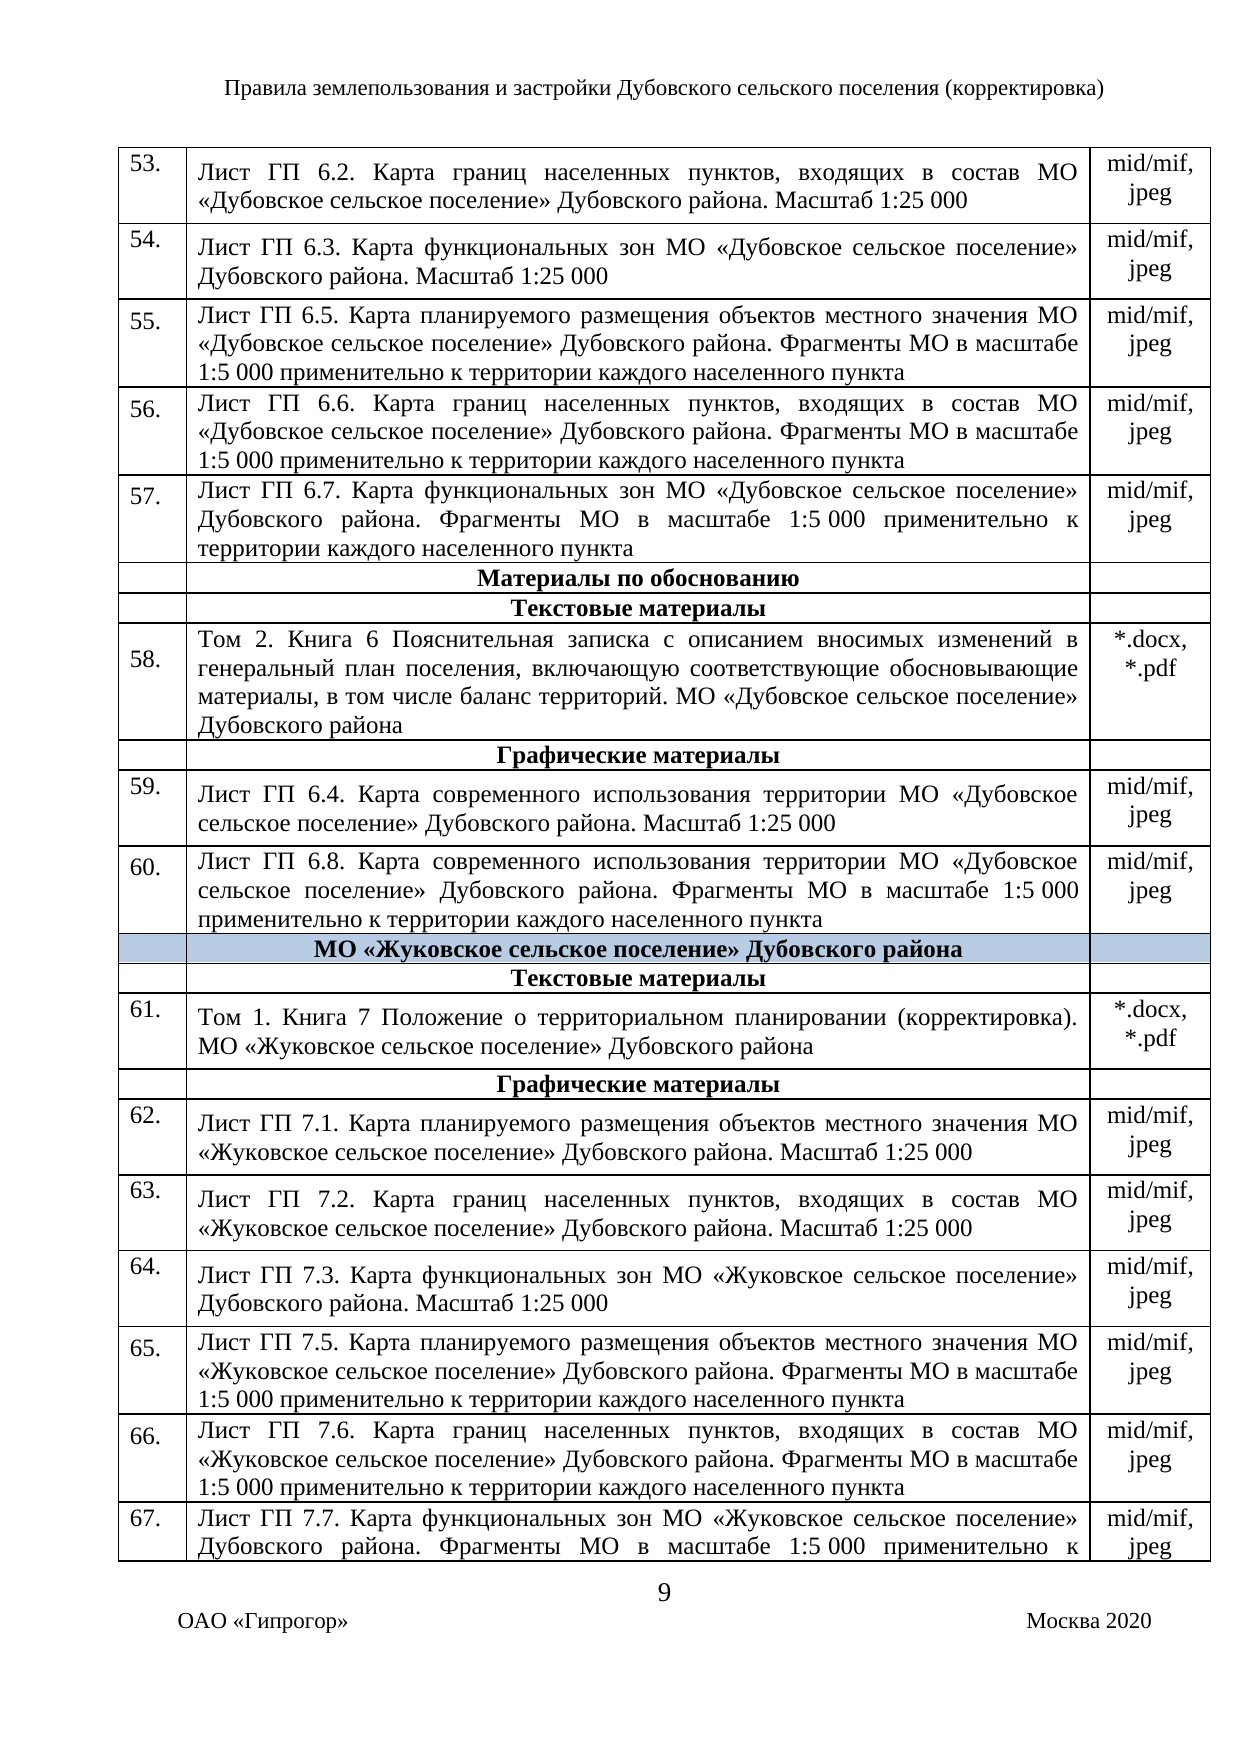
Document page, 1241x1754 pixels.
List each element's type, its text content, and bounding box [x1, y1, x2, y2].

table_cell [119, 1251, 186, 1326]
table_cell Графические материалы [187, 741, 1089, 769]
table_cell Материалы по обоснованию [187, 563, 1089, 592]
table_cell mid/mif, jpeg [1091, 1100, 1210, 1174]
table_cell mid/mif, jpeg [1091, 1251, 1210, 1326]
table_cell [119, 594, 186, 622]
table_cell *.docx, *.pdf [1091, 624, 1210, 739]
table_cell mid/mif, jpeg [1091, 476, 1210, 562]
table_cell [1091, 934, 1210, 962]
table_cell mid/mif, jpeg [1091, 847, 1210, 933]
table_cell *.docx, *.pdf [1091, 994, 1210, 1068]
table_cell [119, 224, 186, 298]
table_cell mid/mif, jpeg [1091, 388, 1210, 474]
table_cell [119, 1100, 186, 1174]
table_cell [187, 1503, 1089, 1560]
table_cell МО «Жуковское сельское поселение» Дубовского района [187, 934, 1089, 962]
table_cell [1091, 1070, 1210, 1098]
table_cell [119, 1327, 186, 1413]
table_cell Лист ГП 6.6. Карта границ населенных пунктов, входящих в состав МО «Дубовское сельское поселение» Дубовского района. Фрагменты МО в масштабе 1:5 000 применительно к территории каждого населенного пункта [187, 388, 1089, 474]
table_cell [119, 563, 186, 592]
table_cell mid/mif, jpeg [1091, 1327, 1210, 1413]
table_cell Лист ГП 6.5. Карта планируемого размещения объектов местного значения МО «Дубовское сельское поселение» Дубовского района. Фрагменты МО в масштабе 1:5 000 применительно к территории каждого населенного пункта [187, 300, 1089, 386]
table_cell [119, 1176, 186, 1250]
table_cell Лист ГП 6.2. Карта границ населенных пунктов, входящих в состав МО «Дубовское сельское поселение» Дубовского района. Масштаб 1:25 000 [187, 148, 1089, 222]
table_cell Лист ГП 7.2. Карта границ населенных пунктов, входящих в состав МО «Жуковское сельское поселение» Дубовского района. Масштаб 1:25 000 [187, 1176, 1089, 1250]
table_cell mid/mif, jpeg [1091, 771, 1210, 845]
table_cell [119, 388, 186, 474]
table_cell [119, 741, 186, 769]
table_cell mid/mif, jpeg [1091, 224, 1210, 298]
table_cell mid/mif, jpeg [1091, 300, 1210, 386]
table_cell Лист ГП 6.3. Карта функциональных зон МО «Дубовское сельское поселение» Дубовского района. Масштаб 1:25 000 [187, 224, 1089, 298]
table_cell [119, 994, 186, 1068]
table_cell Лист ГП 6.7. Карта функциональных зон МО «Дубовское сельское поселение» Дубовского района. Фрагменты МО в масштабе 1:5 000 применительно к территории каждого населенного пункта [187, 476, 1089, 562]
table_cell [119, 300, 186, 386]
table_cell Лист ГП 6.8. Карта современного использования территории МО «Дубовское сельское поселение» Дубовского района. Фрагменты МО в масштабе 1:5 000 применительно к территории каждого населенного пункта [187, 847, 1089, 933]
table_cell [119, 1503, 186, 1560]
table_cell mid/mif, jpeg [1091, 1503, 1210, 1560]
table_cell [119, 624, 186, 739]
table_cell [119, 476, 186, 562]
table_cell [119, 934, 186, 962]
table_cell mid/mif, jpeg [1091, 1176, 1210, 1250]
table_cell Том 1. Книга 7 Положение о территориальном планировании (корректировка). МО «Жуковское сельское поселение» Дубовского района [187, 994, 1089, 1068]
table_cell [1091, 964, 1210, 992]
table_cell [119, 964, 186, 992]
table_cell [1091, 594, 1210, 622]
table_cell Текстовые материалы [187, 964, 1089, 992]
table_cell [1091, 741, 1210, 769]
table_cell [119, 1415, 186, 1501]
table_cell Лист ГП 6.4. Карта современного использования территории МО «Дубовское сельское поселение» Дубовского района. Масштаб 1:25 000 [187, 771, 1089, 845]
table_cell Лист ГП 7.5. Карта планируемого размещения объектов местного значения МО «Жуковское сельское поселение» Дубовского района. Фрагменты МО в масштабе 1:5 000 применительно к территории каждого населенного пункта [187, 1327, 1089, 1413]
table_cell [119, 847, 186, 933]
table_cell [119, 771, 186, 845]
table_cell mid/mif, jpeg [1091, 148, 1210, 222]
table_cell Том 2. Книга 6 Пояснительная записка с описанием вносимых изменений в генеральный план поселения, включающую соответствующие обосновывающие материалы, в том числе баланс территорий. МО «Дубовское сельское поселение» Дубовского района [187, 624, 1089, 739]
table_cell Текстовые материалы [187, 594, 1089, 622]
table_cell [119, 1070, 186, 1098]
table_cell Графические материалы [187, 1070, 1089, 1098]
table_cell Лист ГП 7.1. Карта планируемого размещения объектов местного значения МО «Жуковское сельское поселение» Дубовского района. Масштаб 1:25 000 [187, 1100, 1089, 1174]
table_cell [1091, 563, 1210, 592]
table_cell Лист ГП 7.6. Карта границ населенных пунктов, входящих в состав МО «Жуковское сельское поселение» Дубовского района. Фрагменты МО в масштабе 1:5 000 применительно к территории каждого населенного пункта [187, 1415, 1089, 1501]
table_cell [119, 148, 186, 222]
table_cell mid/mif, jpeg [1091, 1415, 1210, 1501]
table_cell Лист ГП 7.3. Карта функциональных зон МО «Жуковское сельское поселение» Дубовского района. Масштаб 1:25 000 [187, 1251, 1089, 1326]
